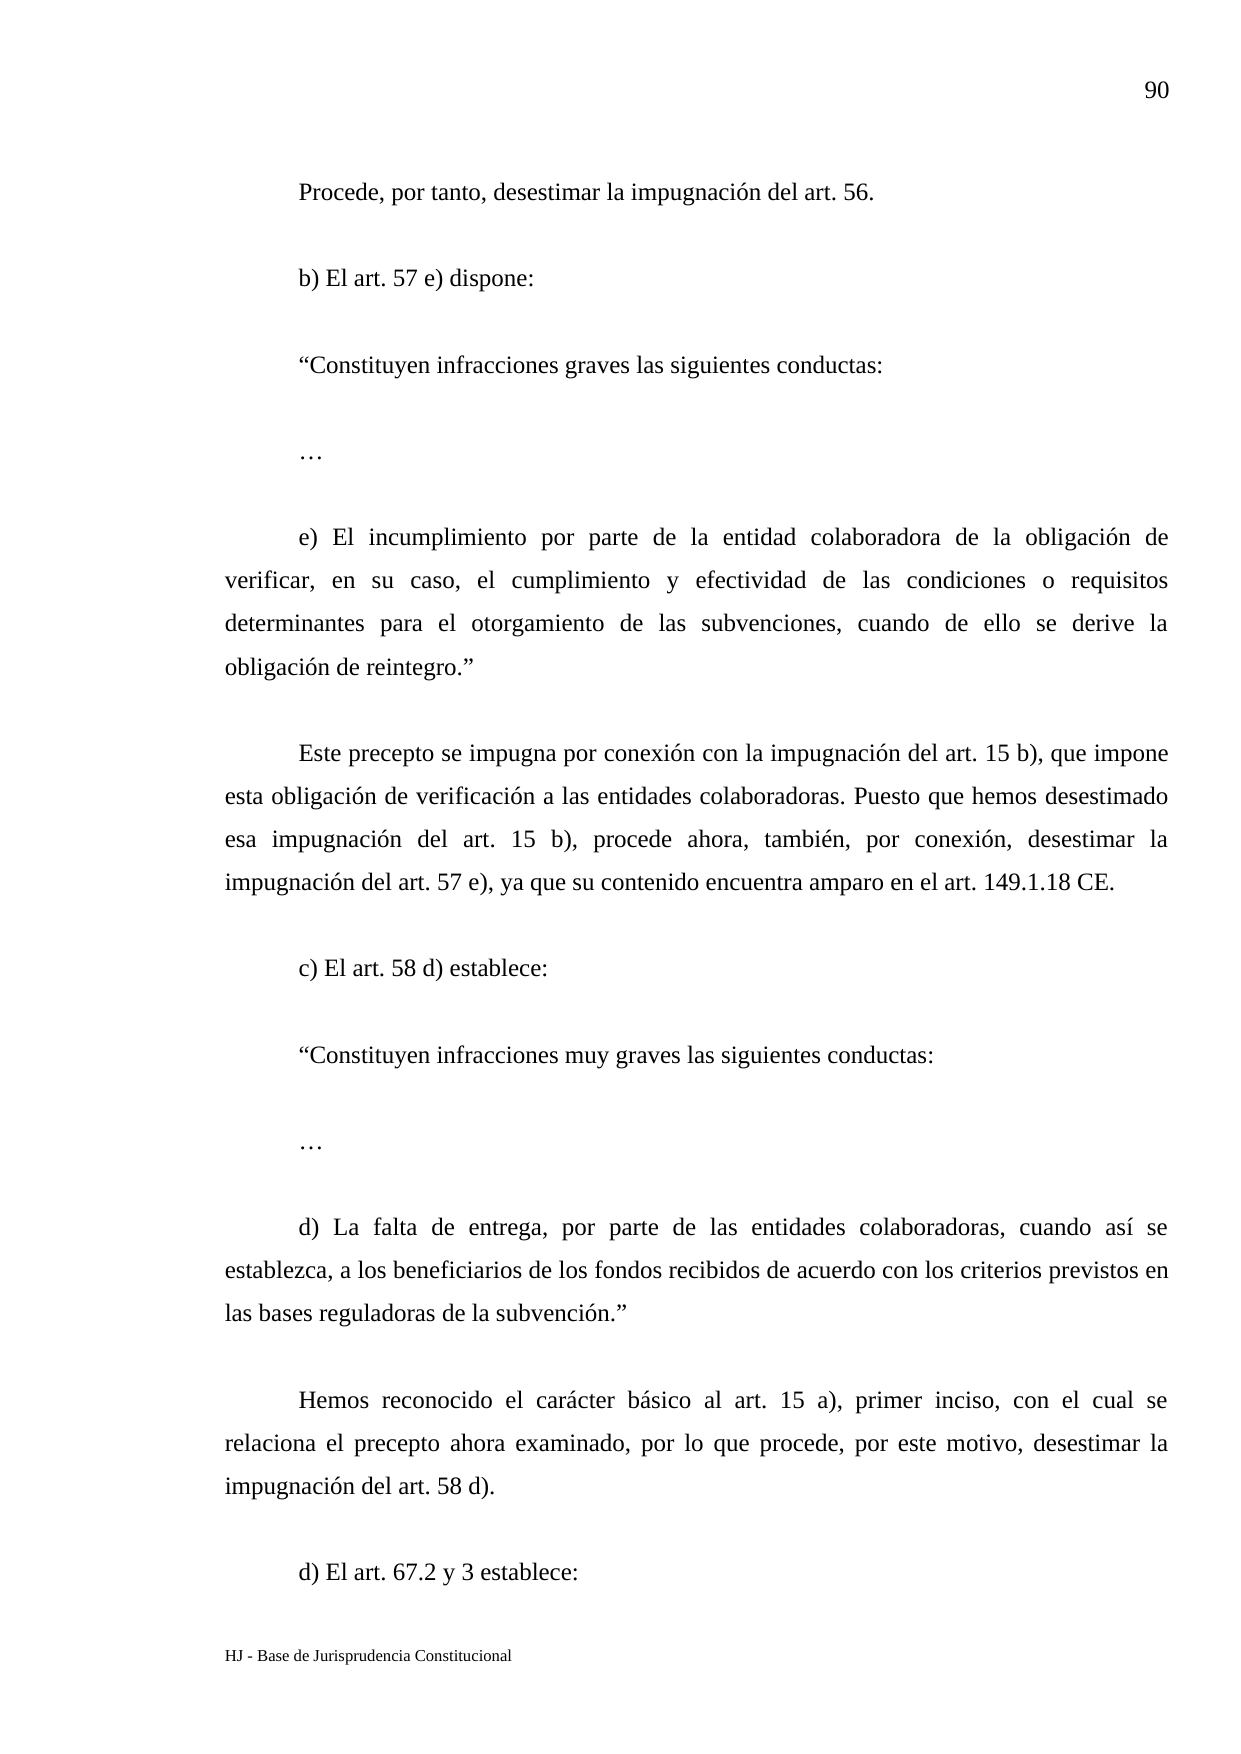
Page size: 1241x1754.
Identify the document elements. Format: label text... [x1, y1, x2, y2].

text Procede, por tanto, desestimar la impugnación del art. 56. [224, 177, 1169, 206]
text d) La falta de entrega, por parte de las entidades colaboradoras, cuando así se establezca, a los beneficiarios de los fondos recibidos de acuerdo con los criterios previstos en las bases reguladoras de la subvención.” [224, 1212, 1169, 1327]
text c) El art. 58 d) establece: [224, 953, 1169, 982]
text Este precepto se impugna por conexión con la impugnación del art. 15 b), que impone esta obligación de verificación a las entidades colaboradoras. Puesto que hemos desestimado esa impugnación del art. 15 b), procede ahora, también, por conexión, desestimar la impugnación del art. 57 e), ya que su contenido encuentra amparo en el art. 149.1.18 CE. [224, 738, 1169, 896]
text d) El art. 67.2 y 3 establece: [224, 1557, 1169, 1586]
text Hemos reconocido el carácter básico al art. 15 a), primer inciso, con el cual se relaciona el precepto ahora examinado, por lo que procede, por este motivo, desestimar la impugnación del art. 58 d). [224, 1385, 1169, 1500]
text “Constituyen infracciones muy graves las siguientes conductas: [224, 1040, 1169, 1068]
text … [224, 1126, 1169, 1155]
text … [224, 436, 1169, 465]
text e) El incumplimiento por parte de la entidad colaboradora de la obligación de verificar, en su caso, el cumplimiento y efectividad de las condiciones o requisitos determinantes para el otorgamiento de las subvenciones, cuando de ello se derive la obligación de reintegro.” [224, 522, 1169, 680]
text b) El art. 57 e) dispone: [224, 263, 1169, 292]
text “Constituyen infracciones graves las siguientes conductas: [224, 350, 1169, 378]
